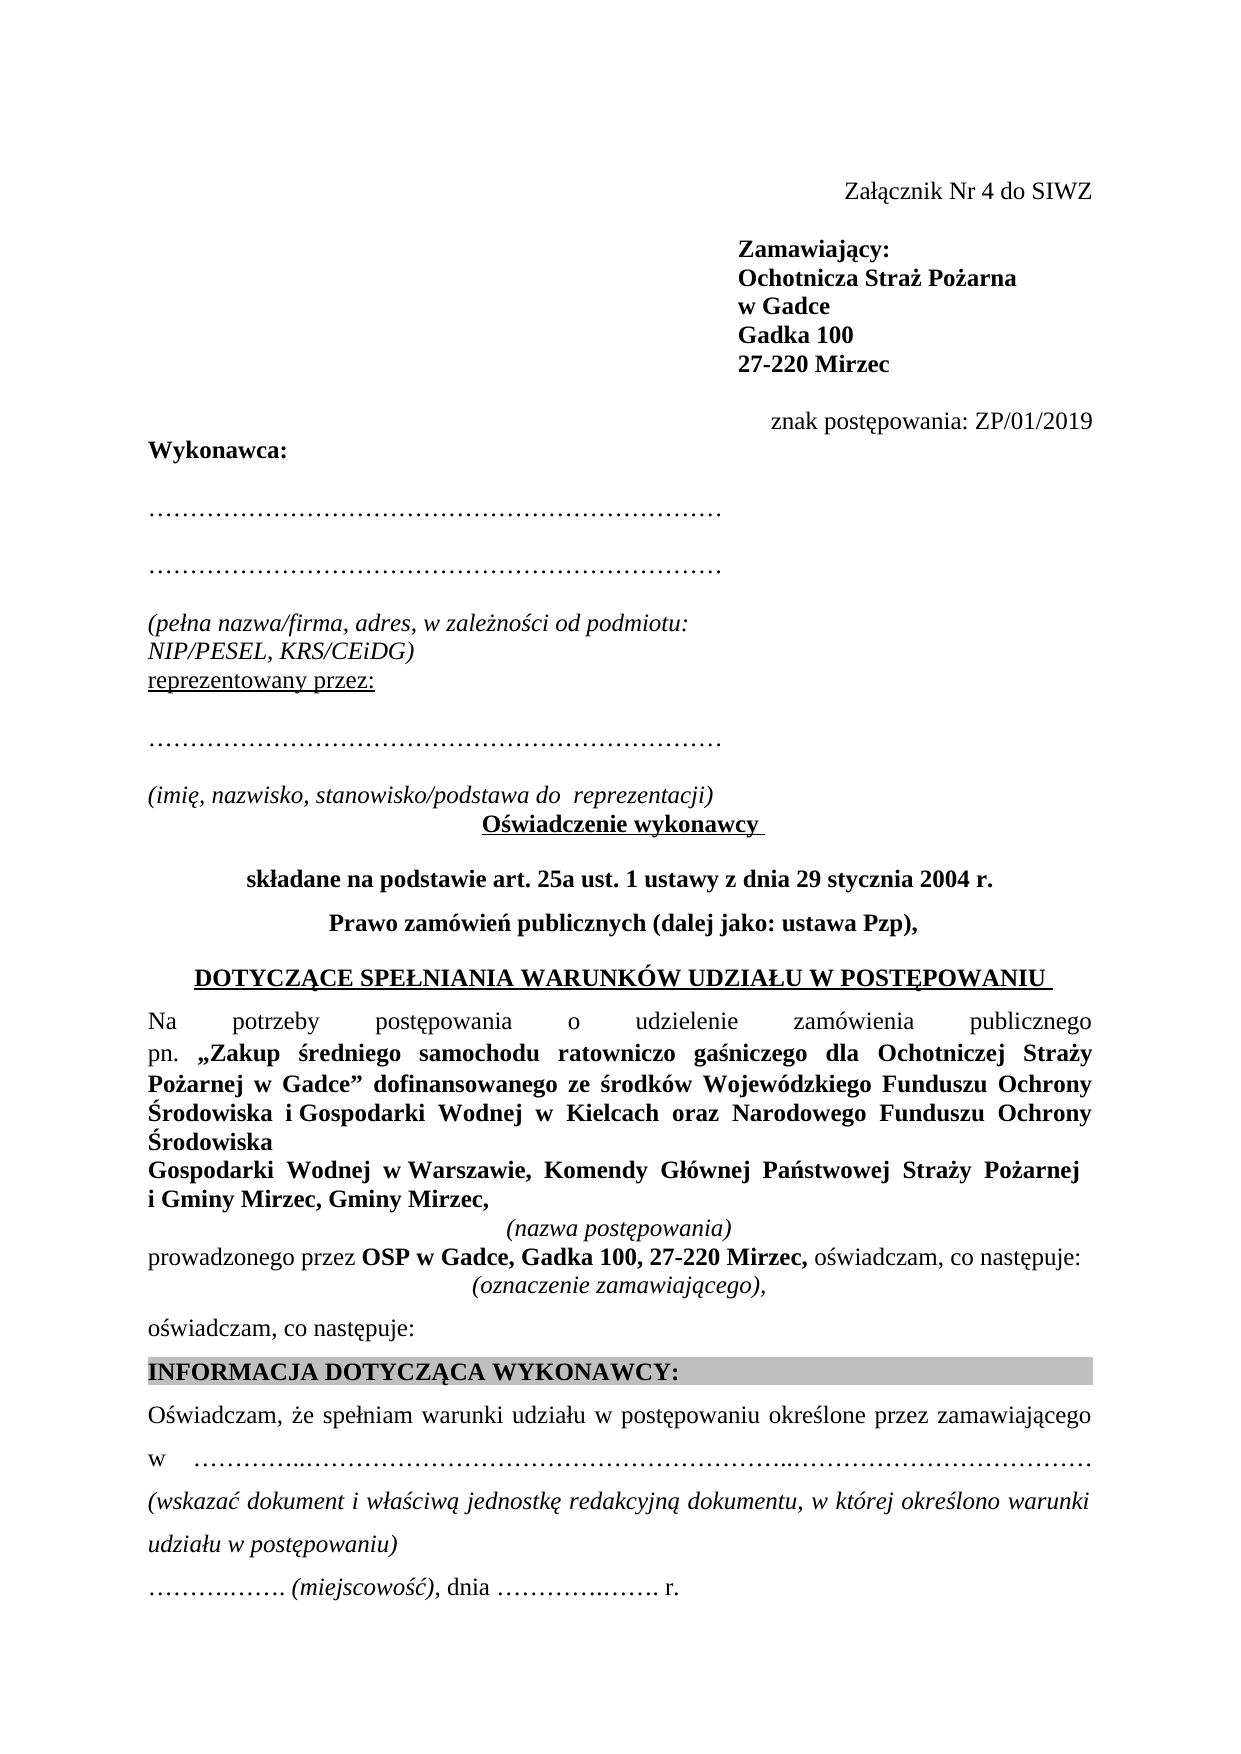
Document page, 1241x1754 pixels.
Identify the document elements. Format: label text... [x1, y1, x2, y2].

text Na potrzeby postępowania o udzielenie zamówienia publicznego pn. „Zakup średniego samochodu ratowniczo gaśniczego dla Ochotniczej Straży Pożarnej w Gadce” dofinansowanego ze środków Wojewódzkiego Funduszu Ochrony Środowiska i Gospodarki Wodnej w Kielcach oraz Narodowego Funduszu Ochrony Środowiska Gospodarki Wodnej w Warszawie, Komendy Głównej Państwowej Straży Pożarnej i Gminy Mirzec, Gminy Mirzec, [148, 1006, 1093, 1213]
text oświadczam, co następuje: [148, 1313, 1093, 1342]
text (nazwa postępowania) [148, 1213, 1093, 1242]
text …………………………………………………………… [148, 723, 738, 751]
text (pełna nazwa/firma, adres, w zależności od podmiotu: NIP/PESEL, KRS/CEiDG) [148, 608, 738, 665]
text prowadzonego przez OSP w Gadce, Gadka 100, 27-220 Mirzec, oświadczam, co następuje: [148, 1242, 1093, 1270]
text DOTYCZĄCE SPEŁNIANIA WARUNKÓW UDZIAŁU W POSTĘPOWANIU [148, 963, 1093, 992]
text reprezentowany przez: [148, 665, 1093, 694]
text ………………………………………………………………………………………………………………………… [148, 493, 738, 579]
text ……….……. (miejscowość), dnia ………….……. r. [148, 1572, 1093, 1601]
text Wykonawca: [148, 435, 1093, 464]
text składane na podstawie art. 25a ust. 1 ustawy z dnia 29 stycznia 2004 r. [148, 864, 1093, 893]
text Zamawiający: [738, 234, 1093, 263]
text Gadka 100 [738, 320, 1093, 349]
text Załącznik Nr 4 do SIWZ [148, 176, 1093, 205]
text 27-220 Mirzec [738, 349, 1093, 378]
text INFORMACJA DOTYCZĄCA WYKONAWCY: [148, 1357, 1093, 1385]
text znak postępowania: ZP/01/2019 [148, 406, 1093, 435]
text w Gadce [738, 291, 1093, 320]
text Oświadczenie wykonawcy [148, 809, 1093, 838]
text Prawo zamówień publicznych (dalej jako: ustawa Pzp), [148, 908, 1093, 936]
text (oznaczenie zamawiającego), [148, 1270, 1093, 1299]
text (imię, nazwisko, stanowisko/podstawa do reprezentacji) [148, 780, 738, 809]
text Ochotnicza Straż Pożarna [738, 263, 1093, 291]
text Oświadczam, że spełniam warunki udziału w postępowaniu określone przez zamawiającego w …………..…………………………………………………..……………………………… (wskazać dokument i właściwą jednostkę redakcyjną dokumentu, w której określono warunki udziału w postępowaniu) [148, 1400, 1093, 1558]
